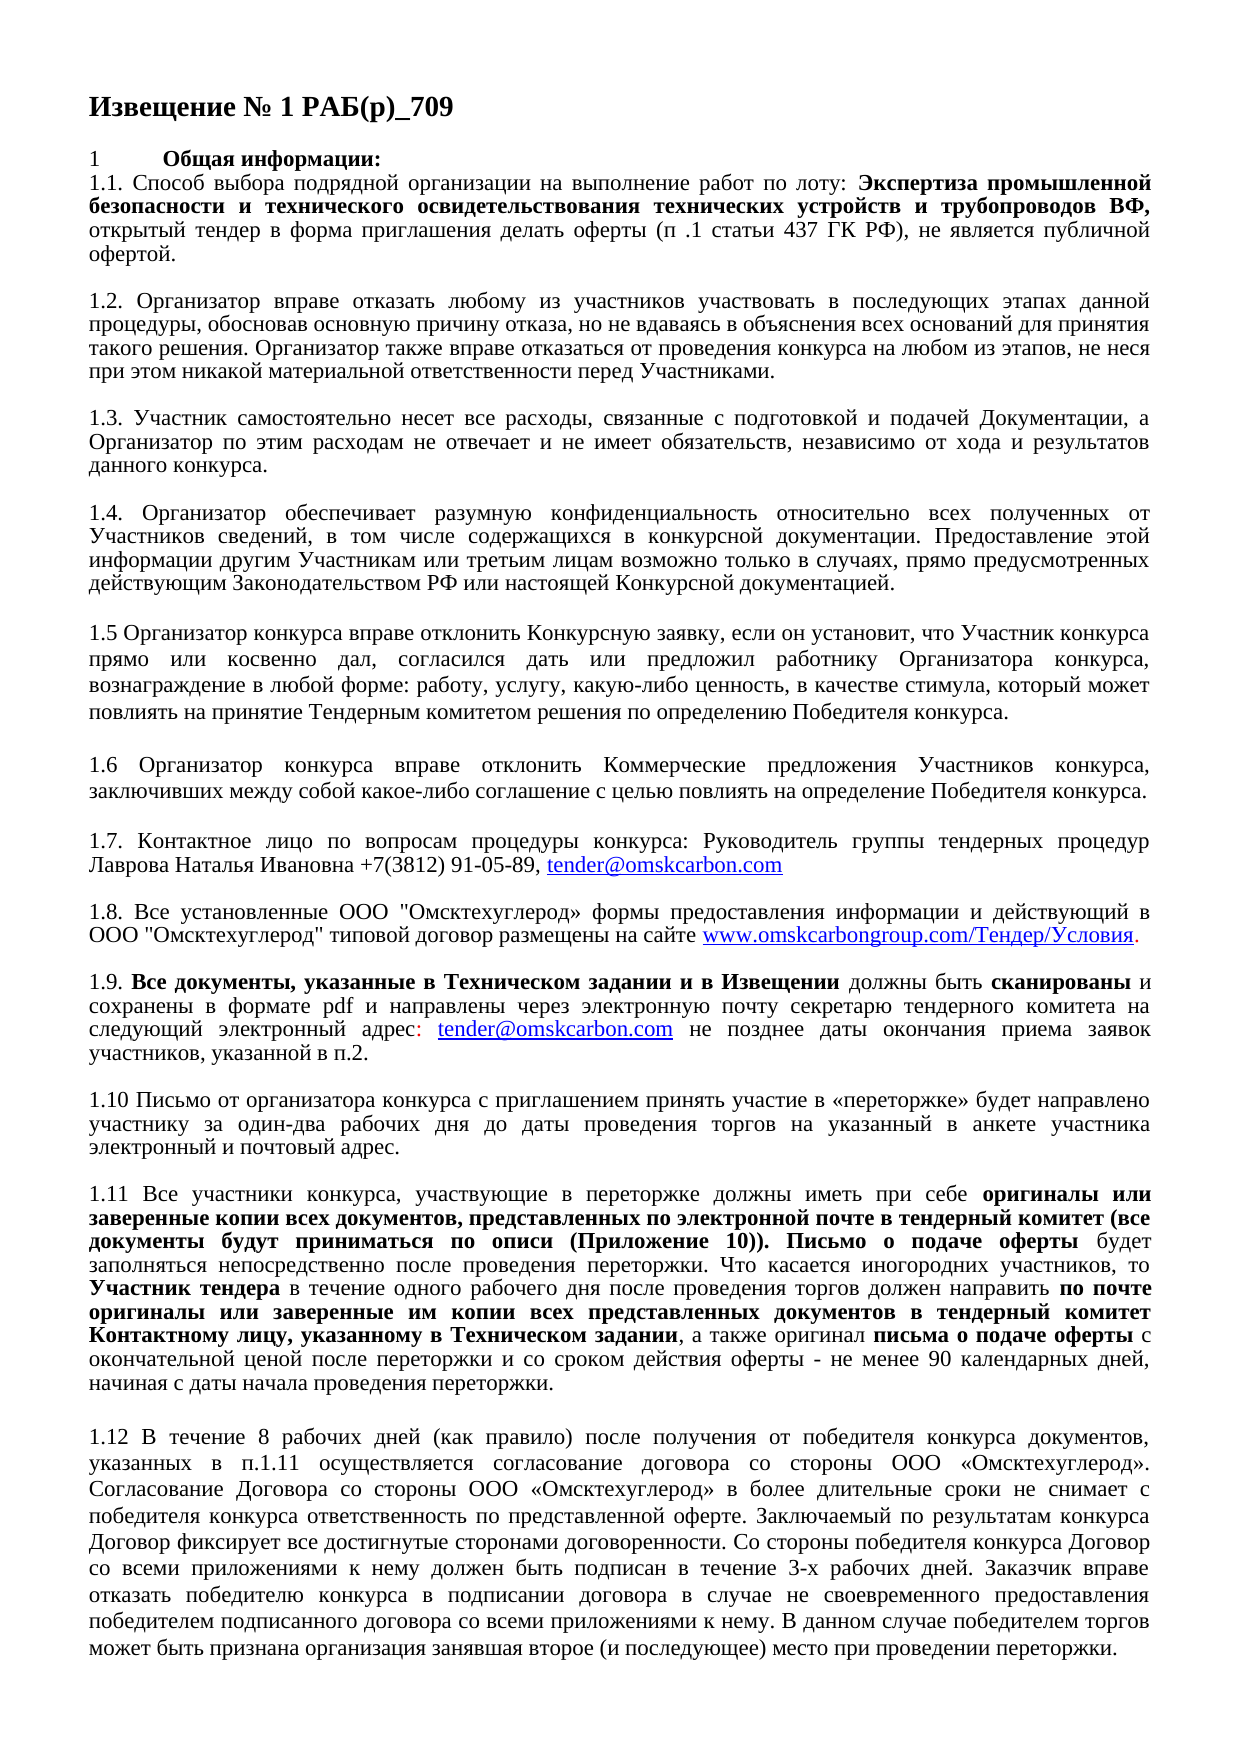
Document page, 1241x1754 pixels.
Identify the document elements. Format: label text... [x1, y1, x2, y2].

text Извещение № 1 РАБ(р)_709 [89, 89, 1152, 122]
text 1.11 Все участники конкурса, участвующие в переторжке должны иметь при себе оригиналы или заверенные копии всех документов, представленных по электронной почте в тендерный комитет (все документы будут приниматься по описи (Приложение 10)). Письмо о подаче оферты будет заполняться непосредственно после проведения переторжки. Что касается иногородних участников, то Участник тендера в течение одного рабочего дня после проведения торгов должен направить по почте оригиналы или заверенные им копии всех представленных документов в тендерный комитет Контактному лицу, указанному в Техническом задании, а также оригинал письма о подаче оферты с окончательной ценой после переторжки и со сроком действия оферты - не менее 90 календарных дней, начиная с даты начала проведения переторжки. [89, 1183, 1152, 1395]
text 1.10 Письмо от организатора конкурса с приглашением принять участие в «переторжке» будет направлено участнику за один-два рабочих дня до даты проведения торгов на указанный в анкете участника электронный и почтовый адрес. [89, 1089, 1152, 1159]
text 1.2. Организатор вправе отказать любому из участников участвовать в последующих этапах данной процедуры, обосновав основную причину отказа, но не вдаваясь в объяснения всех оснований для принятия такого решения. Организатор также вправе отказаться от проведения конкурса на любом из этапов, не неся при этом никакой материальной ответственности перед Участниками. [89, 289, 1152, 383]
text 1.8. Все установленные ООО "Омсктехуглерод» формы предоставления информации и действующий в ООО "Омсктехуглерод" типовой договор размещены на сайте www.omskcarbongroup.com/Тендер/Условия. [89, 900, 1152, 947]
text 1.6 Организатор конкурса вправе отклонить Коммерческие предложения Участников конкурса, заключивших между собой какое-либо соглашение с целью повлиять на определение Победителя конкурса. [89, 751, 1152, 803]
text 1.1. Способ выбора подрядной организации на выполнение работ по лоту: Экспертиза промышленной безопасности и технического освидетельствования технических устройств и трубопроводов ВФ, открытый тендер в форма приглашения делать оферты (п .1 статьи 437 ГК РФ), не является публичной офертой. [89, 172, 1152, 266]
text 1.4. Организатор обеспечивает разумную конфиденциальность относительно всех полученных от Участников сведений, в том числе содержащихся в конкурсной документации. Предоставление этой информации другим Участникам или третьим лицам возможно только в случаях, прямо предусмотренных действующим Законодательством РФ или настоящей Конкурсной документацией. [89, 501, 1152, 595]
text 1.9. Все документы, указанные в Техническом задании и в Извещении должны быть сканированы и сохранены в формате pdf и направлены через электронную почту секретарю тендерного комитета на следующий электронный адрес: tender@omskcarbon.com не позднее даты окончания приема заявок участников, указанной в п.2. [89, 971, 1152, 1065]
text 1.7. Контактное лицо по вопросам процедуры конкурса: Руководитель группы тендерных процедур Лаврова Наталья Ивановна +7(3812) 91-05-89, tender@omskcarbon.com [89, 830, 1152, 877]
list Общая информации: [89, 148, 1152, 172]
text 1.5 Организатор конкурса вправе отклонить Конкурсную заявку, если он установит, что Участник конкурса прямо или косвенно дал, согласился дать или предложил работнику Организатора конкурса, вознаграждение в любой форме: работу, услугу, какую-либо ценность, в качестве стимула, который может повлиять на принятие Тендерным комитетом решения по определению Победителя конкурса. [89, 619, 1152, 724]
text 1.12 В течение 8 рабочих дней (как правило) после получения от победителя конкурса документов, указанных в п.1.11 осуществляется согласование договора со стороны ООО «Омсктехуглерод». Согласование Договора со стороны ООО «Омсктехуглерод» в более длительные сроки не снимает с победителя конкурса ответственность по представленной оферте. Заключаемый по результатам конкурса Договор фиксирует все достигнутые сторонами договоренности. Со стороны победителя конкурса Договор со всеми приложениями к нему должен быть подписан в течение 3-х рабочих дней. Заказчик вправе отказать победителю конкурса в подписании договора в случае не своевременного предоставления победителем подписанного договора со всеми приложениями к нему. В данном случае победителем торгов может быть признана организация занявшая второе (и последующее) место при проведении переторжки. [89, 1423, 1152, 1660]
text 1.3. Участник самостоятельно несет все расходы, связанные с подготовкой и подачей Документации, а Организатор по этим расходам не отвечает и не имеет обязательств, независимо от хода и результатов данного конкурса. [89, 407, 1152, 478]
